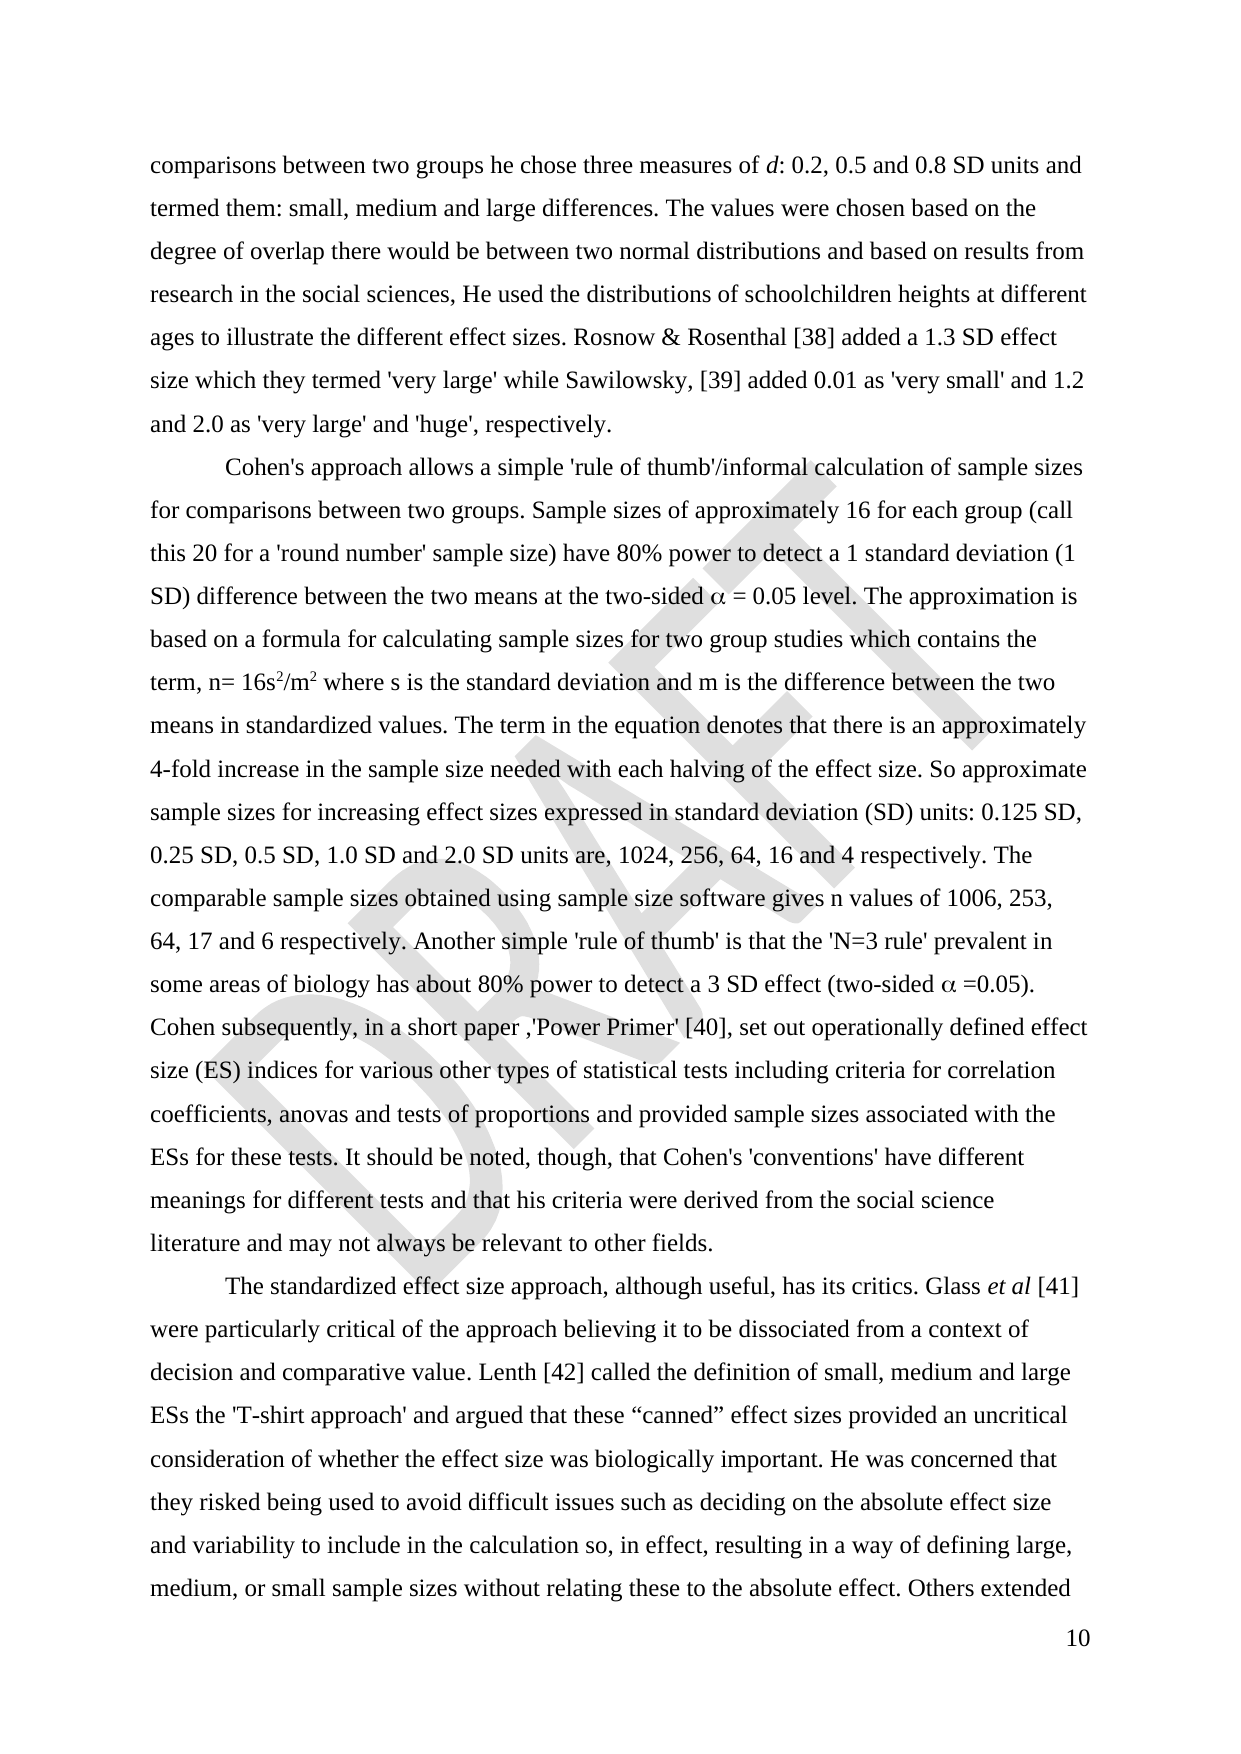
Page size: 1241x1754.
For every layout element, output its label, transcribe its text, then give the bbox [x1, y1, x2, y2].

text Cohen subsequently, in a short paper ,'Power Primer' [40], set out operationally defined effect size (ES) indices for various other types of statistical tests including criteria for correlation coefficients, anovas and tests of proportions and provided sample sizes associated with the ESs for these tests. It should be noted, though, that Cohen's 'conventions' have different meanings for different tests and that his criteria were derived from the social science literature and may not always be relevant to other fields. [150, 1012, 1090, 1257]
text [150, 1271, 1090, 1602]
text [150, 150, 1090, 437]
text Cohen's approach allows a simple 'rule of thumb'/informal calculation of sample sizes for comparisons between two groups. Sample sizes of approximately 16 for each group (call this 20 for a 'round number' sample size) have 80% power to detect a 1 standard deviation (1 SD) difference between the two means at the two-sided  = 0.05 level. The approximation is based on a formula for calculating sample sizes for two group studies which contains the term, n= 16s2/m2 where s is the standard deviation and m is the difference between the two means in standardized values. The term in the equation denotes that there is an approximately 4-fold increase in the sample size needed with each halving of the effect size. So approximate sample sizes for increasing effect sizes expressed in standard deviation (SD) units: 0.125 SD, 0.25 SD, 0.5 SD, 1.0 SD and 2.0 SD units are, 1024, 256, 64, 16 and 4 respectively. The comparable sample sizes obtained using sample size software gives n values of 1006, 253, 64, 17 and 6 respectively. Another simple 'rule of thumb' is that the 'N=3 rule' prevalent in some areas of biology has about 80% power to detect a 3 SD effect (two-sided  =0.05). [150, 452, 1090, 998]
